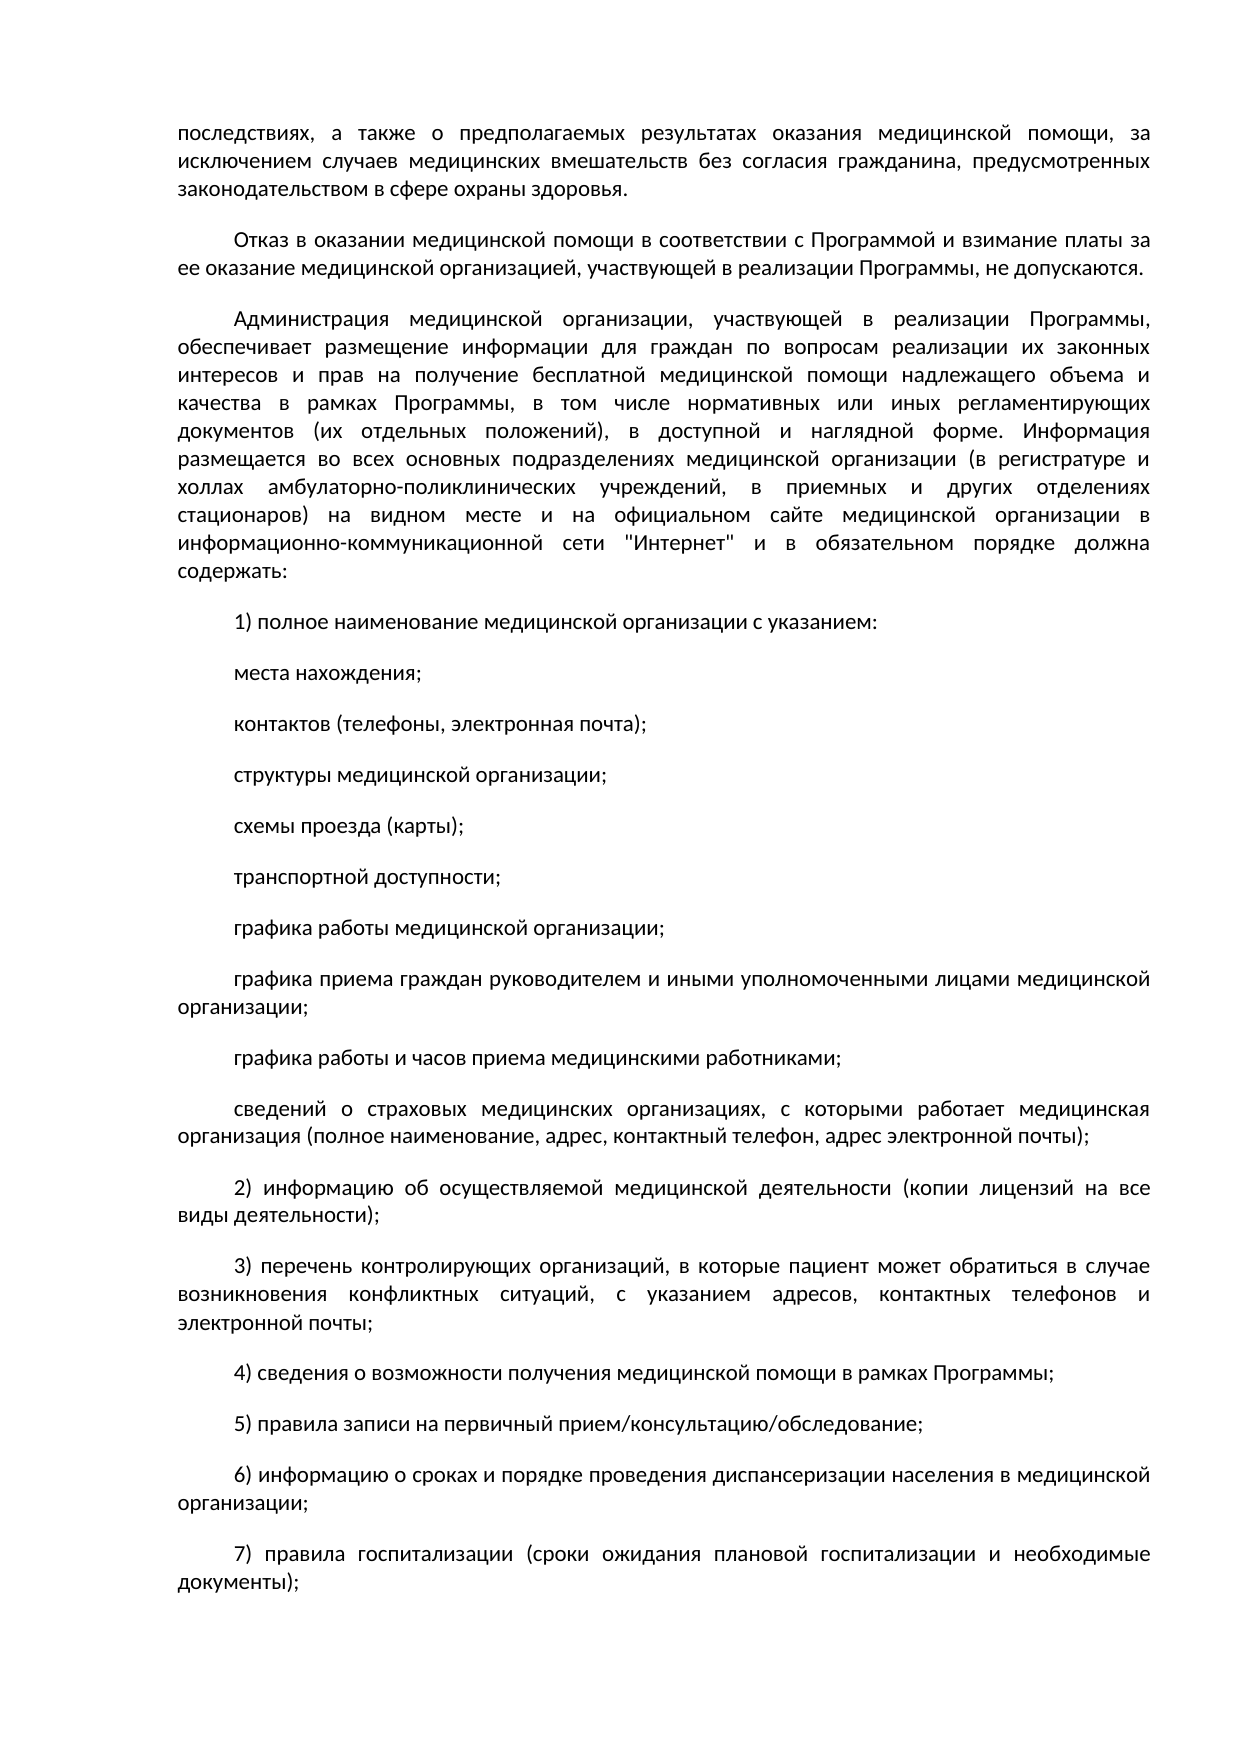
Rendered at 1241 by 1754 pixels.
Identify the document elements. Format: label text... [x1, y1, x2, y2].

text контактов (телефоны, электронная почта); [177, 709, 1152, 737]
text графика приема граждан руководителем и иными уполномоченными лицами медицинской организации; [177, 964, 1152, 1020]
text Администрация медицинской организации, участвующей в реализации Программы, обеспечивает размещение информации для граждан по вопросам реализации их законных интересов и прав на получение бесплатной медицинской помощи надлежащего объема и качества в рамках Программы, в том числе нормативных или иных регламентирующих документов (их отдельных положений), в доступной и наглядной форме. Информация размещается во всех основных подразделениях медицинской организации (в регистратуре и холлах амбулаторно-поликлинических учреждений, в приемных и других отделениях стационаров) на видном месте и на официальном сайте медицинской организации в информационно-коммуникационной сети "Интернет" и в обязательном порядке должна содержать: [177, 304, 1152, 584]
text 7) правила госпитализации (сроки ожидания плановой госпитализации и необходимые документы); [177, 1539, 1152, 1595]
text транспортной доступности; [177, 862, 1152, 890]
text 1) полное наименование медицинской организации с указанием: [177, 607, 1152, 635]
text структуры медицинской организации; [177, 760, 1152, 788]
text 5) правила записи на первичный прием/консультацию/обследование; [177, 1409, 1152, 1437]
text сведений о страховых медицинских организациях, с которыми работает медицинская организация (полное наименование, адрес, контактный телефон, адрес электронной почты); [177, 1094, 1152, 1150]
text схемы проезда (карты); [177, 811, 1152, 839]
text Отказ в оказании медицинской помощи в соответствии с Программой и взимание платы за ее оказание медицинской организацией, участвующей в реализации Программы, не допускаются. [177, 225, 1152, 281]
text 4) сведения о возможности получения медицинской помощи в рамках Программы; [177, 1358, 1152, 1387]
text 2) информацию об осуществляемой медицинской деятельности (копии лицензий на все виды деятельности); [177, 1173, 1152, 1229]
text места нахождения; [177, 658, 1152, 686]
text 6) информацию о сроках и порядке проведения диспансеризации населения в медицинской организации; [177, 1460, 1152, 1516]
text 3) перечень контролирующих организаций, в которые пациент может обратиться в случае возникновения конфликтных ситуаций, с указанием адресов, контактных телефонов и электронной почты; [177, 1252, 1152, 1336]
text графика работы и часов приема медицинскими работниками; [177, 1043, 1152, 1071]
text графика работы медицинской организации; [177, 913, 1152, 941]
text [177, 118, 1152, 202]
